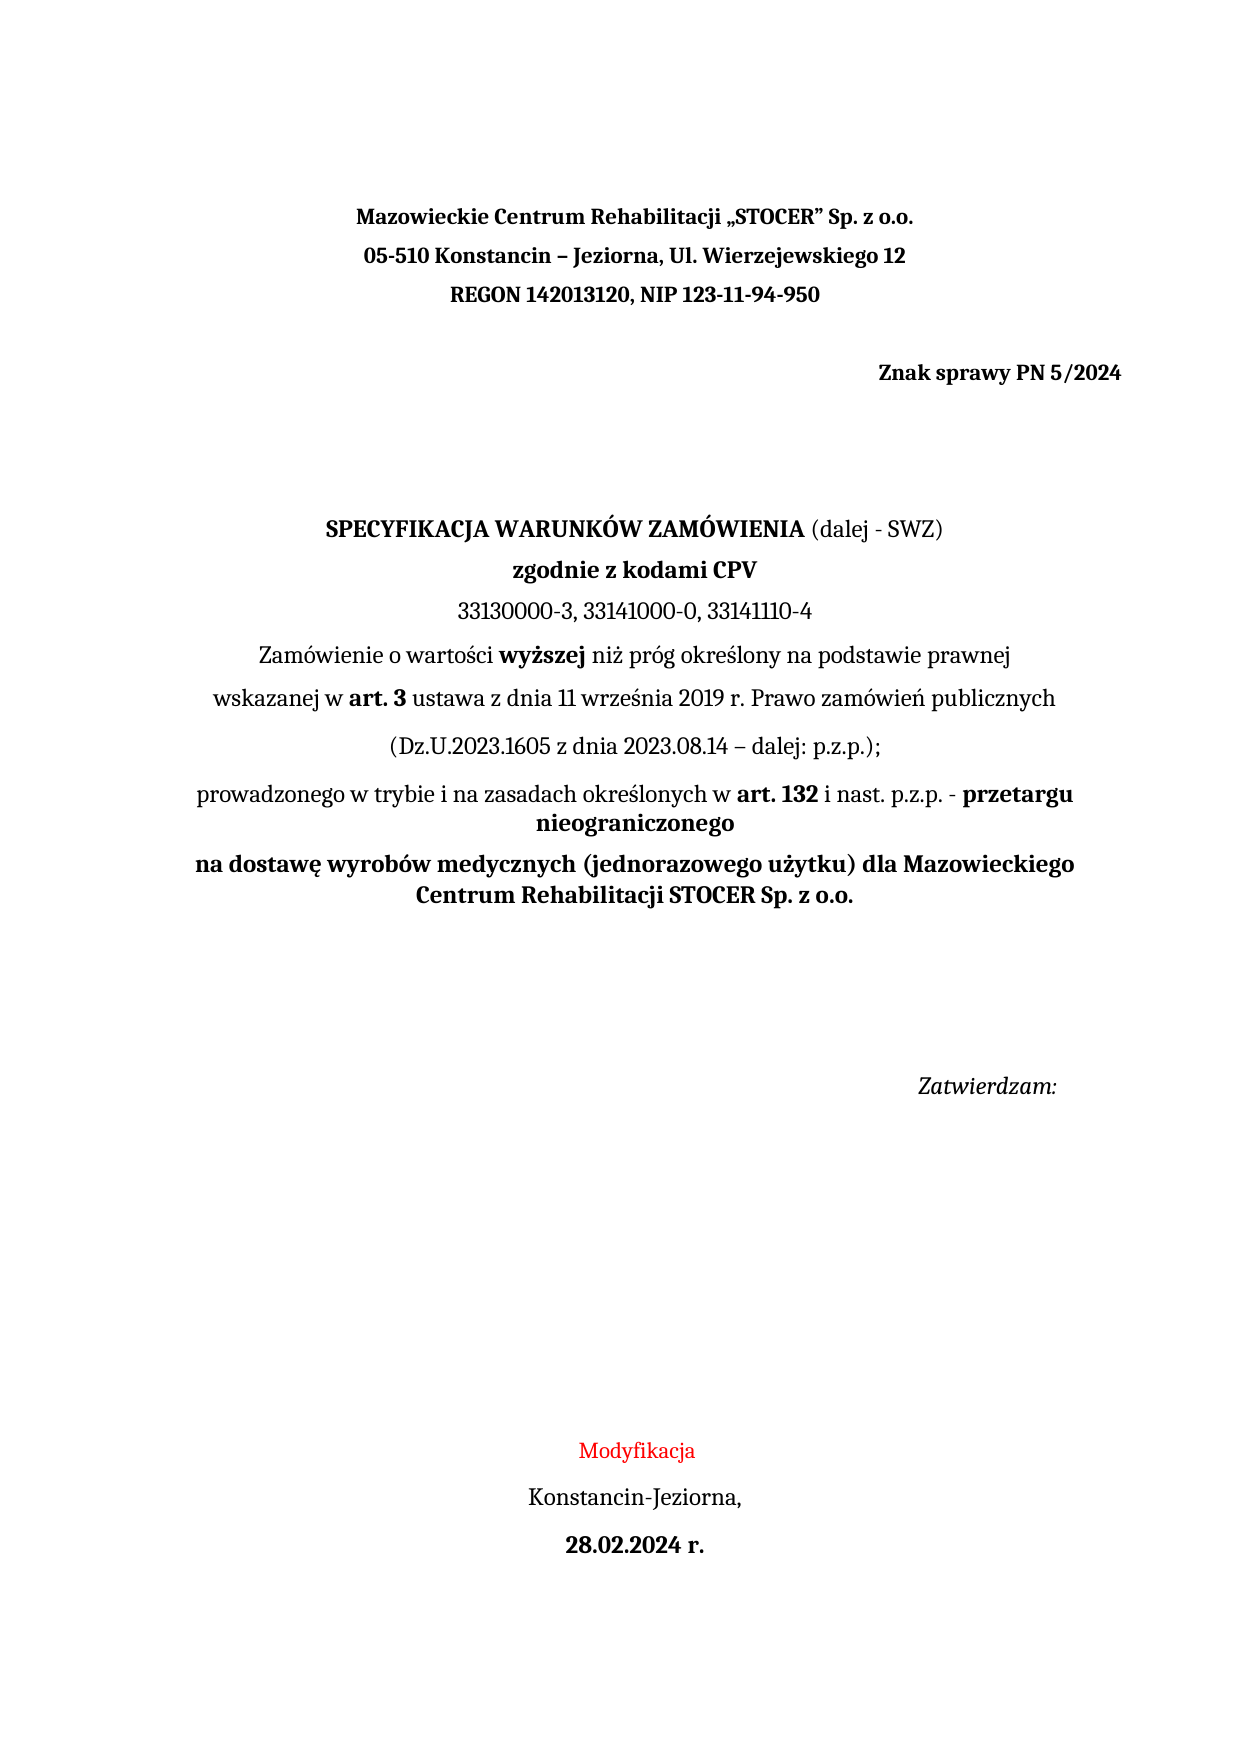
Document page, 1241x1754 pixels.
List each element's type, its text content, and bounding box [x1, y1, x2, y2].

text prowadzonego w trybie i na zasadach określonych w art. 132 i nast. p.z.p. - przetargu nieograniczonego [148, 780, 1122, 837]
text zgodnie z kodami CPV [148, 556, 1122, 585]
text wskazanej w art. 3 ustawa z dnia 11 września 2019 r. Prawo zamówień publicznych [148, 684, 1122, 713]
text (Dz.U.2023.1605 z dnia 2023.08.14 – dalej: p.z.p.); [148, 732, 1122, 761]
text Zamówienie o wartości wyższej niż próg określony na podstawie prawnej [148, 641, 1122, 669]
text 28.02.2024 r. [148, 1531, 1122, 1559]
text na dostawę wyrobów medycznych (jednorazowego użytku) dla Mazowieckiego Centrum Rehabilitacji STOCER Sp. z o.o. [148, 850, 1122, 909]
text SPECYFIKACJA WARUNKÓW ZAMÓWIENIA (dalej - SWZ) [148, 515, 1122, 543]
text Mazowieckie Centrum Rehabilitacji „STOCER” Sp. z o.o. [148, 204, 1122, 230]
text Zatwierdzam: [811, 1072, 1122, 1100]
text Modyfikacja [148, 1438, 1122, 1464]
text Konstancin-Jeziorna, [148, 1483, 1122, 1512]
text Znak sprawy PN 5/2024 [148, 359, 1122, 386]
text 33130000-3, 33141000-0, 33141110-4 [148, 597, 1122, 626]
text REGON 142013120, NIP 123-11-94-950 [148, 282, 1122, 308]
text 05-510 Konstancin – Jeziorna, Ul. Wierzejewskiego 12 [148, 243, 1122, 269]
